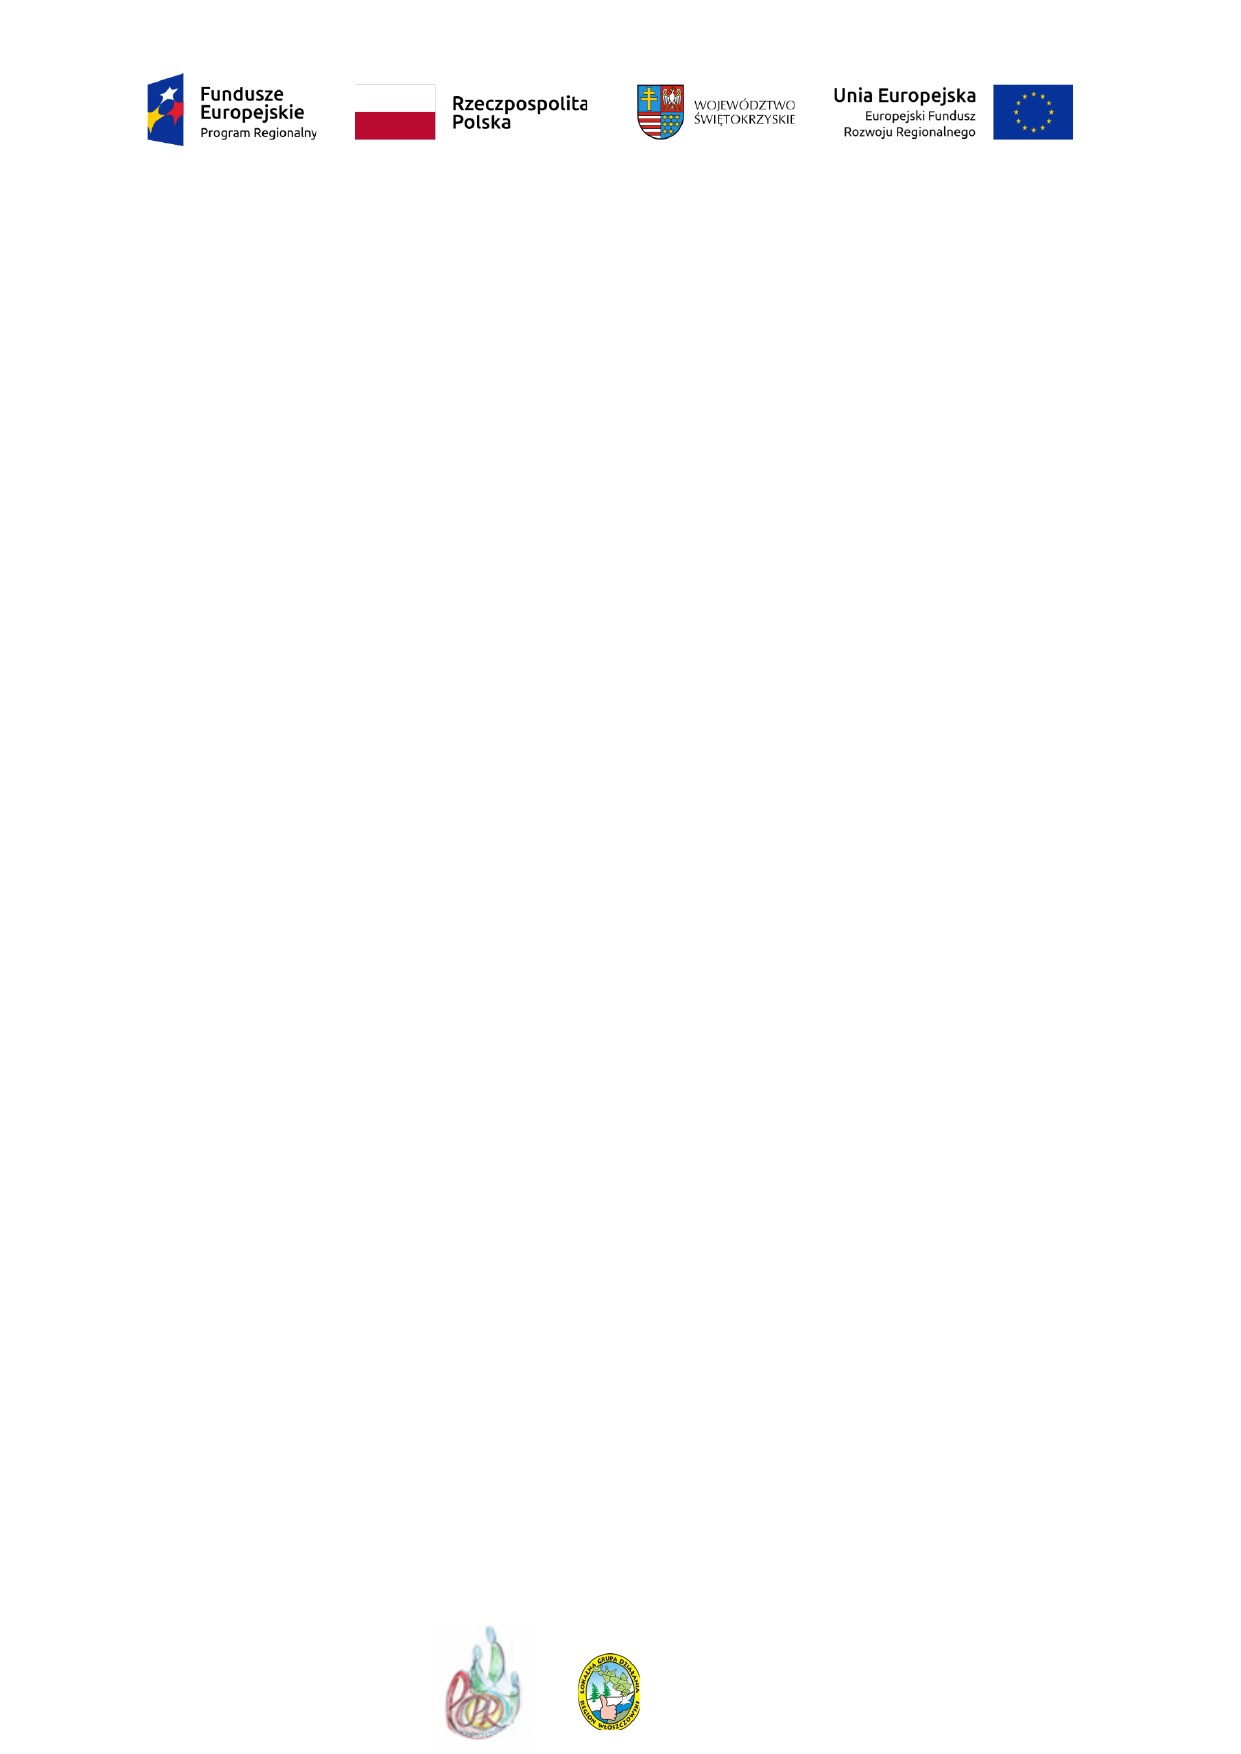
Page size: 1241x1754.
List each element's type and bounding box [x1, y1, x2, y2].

picture [637, 73, 795, 146]
picture [429, 1625, 532, 1750]
picture [355, 73, 588, 146]
picture [577, 1653, 640, 1729]
picture [834, 73, 1073, 146]
picture [147, 73, 317, 146]
